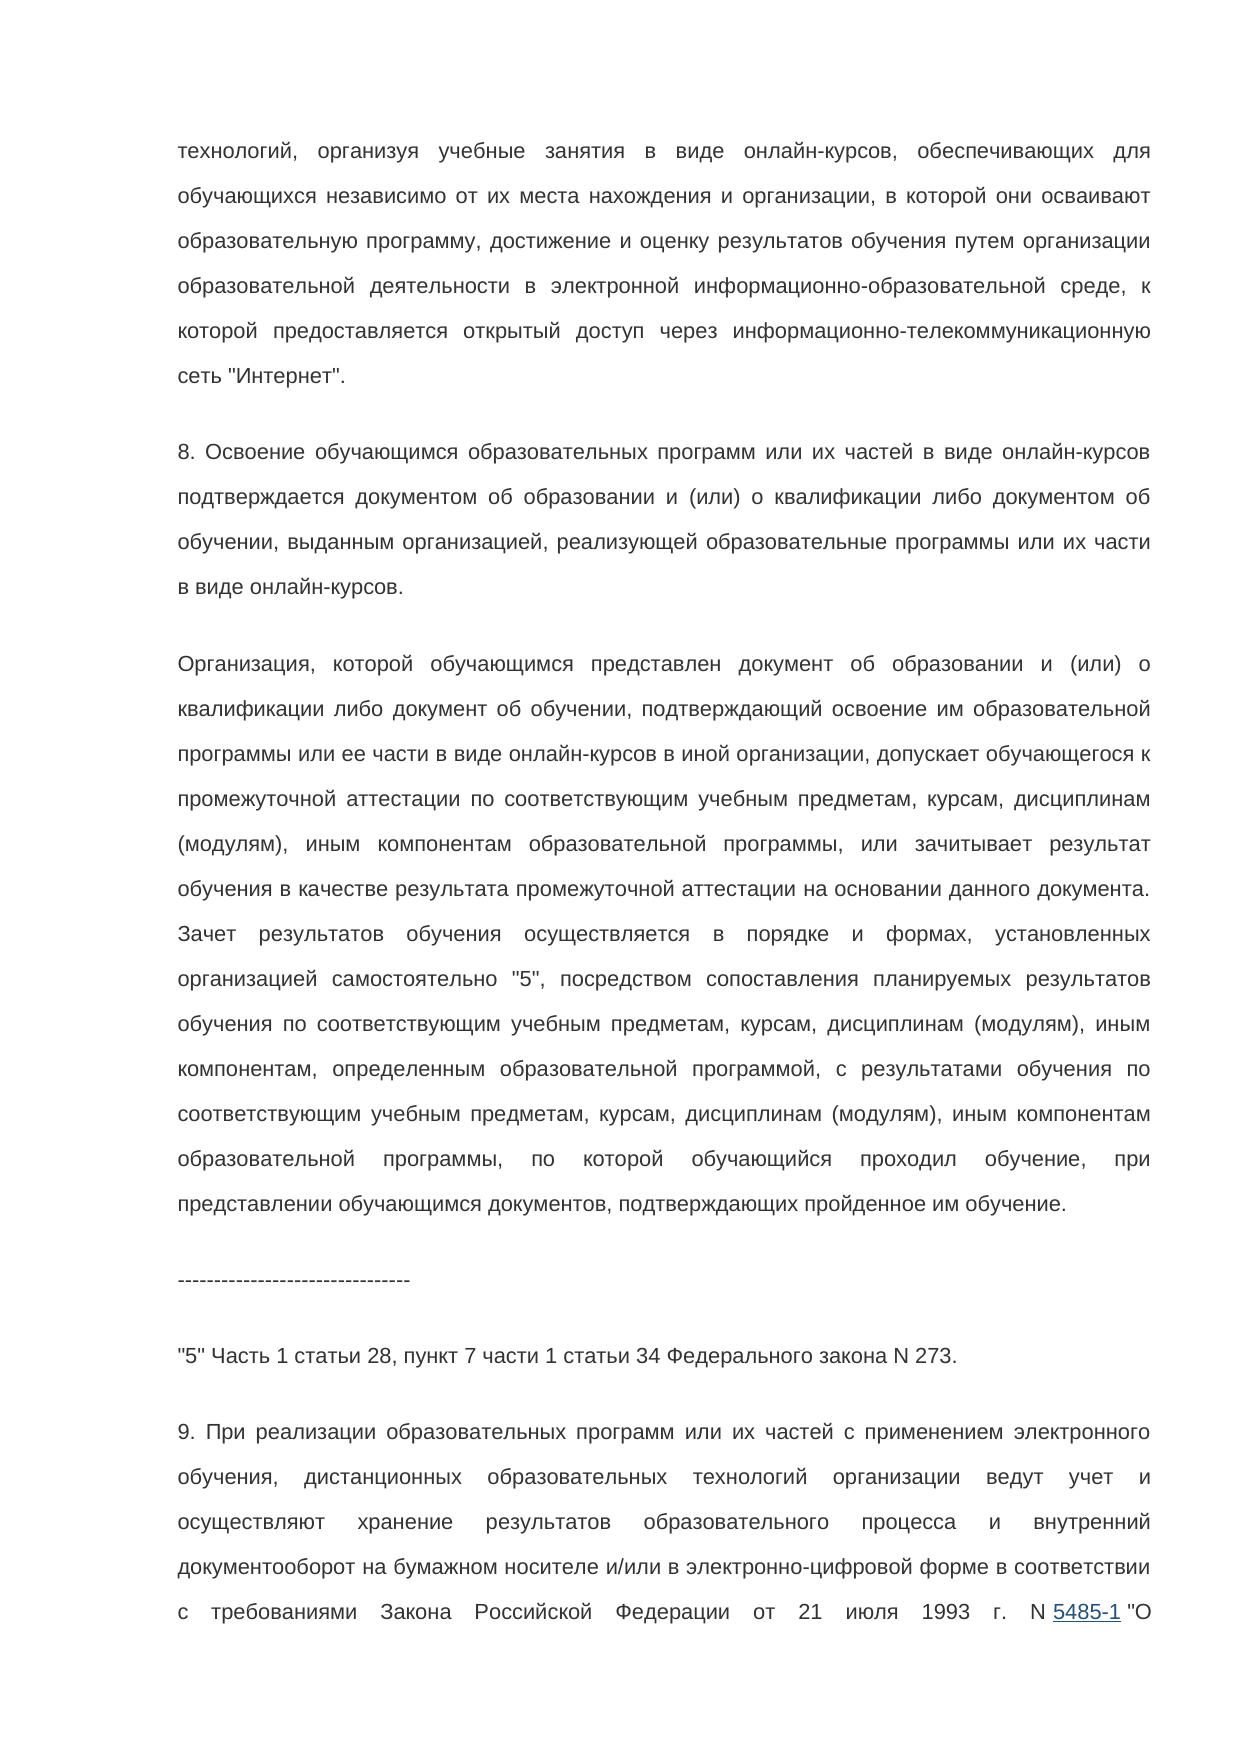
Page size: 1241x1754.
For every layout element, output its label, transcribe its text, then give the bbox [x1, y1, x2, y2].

text -------------------------------- [177, 1247, 1152, 1292]
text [177, 118, 1152, 388]
text Организация, которой обучающимся представлен документ об образовании и (или) о квалификации либо документ об обучении, подтверждающий освоение им образовательной программы или ее части в виде онлайн-курсов в иной организации, допускает обучающегося к промежуточной аттестации по соответствующим учебным предметам, курсам, дисциплинам (модулям), иным компонентам образовательной программы, или зачитывает результат обучения в качестве результата промежуточной аттестации на основании данного документа. Зачет результатов обучения осуществляется в порядке и формах, установленных организацией самостоятельно "5", посредством сопоставления планируемых результатов обучения по соответствующим учебным предметам, курсам, дисциплинам (модулям), иным компонентам, определенным образовательной программой, с результатами обучения по соответствующим учебным предметам, курсам, дисциплинам (модулям), иным компонентам образовательной программы, по которой обучающийся проходил обучение, при представлении обучающимся документов, подтверждающих пройденное им обучение. [177, 631, 1152, 1216]
text 8. Освоение обучающимся образовательных программ или их частей в виде онлайн-курсов подтверждается документом об образовании и (или) о квалификации либо документом об обучении, выданным организацией, реализующей образовательные программы или их части в виде онлайн-курсов. [177, 419, 1152, 599]
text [177, 1399, 1152, 1624]
text "5" Часть 1 статьи 28, пункт 7 части 1 статьи 34 Федерального закона N 273. [177, 1323, 1152, 1368]
